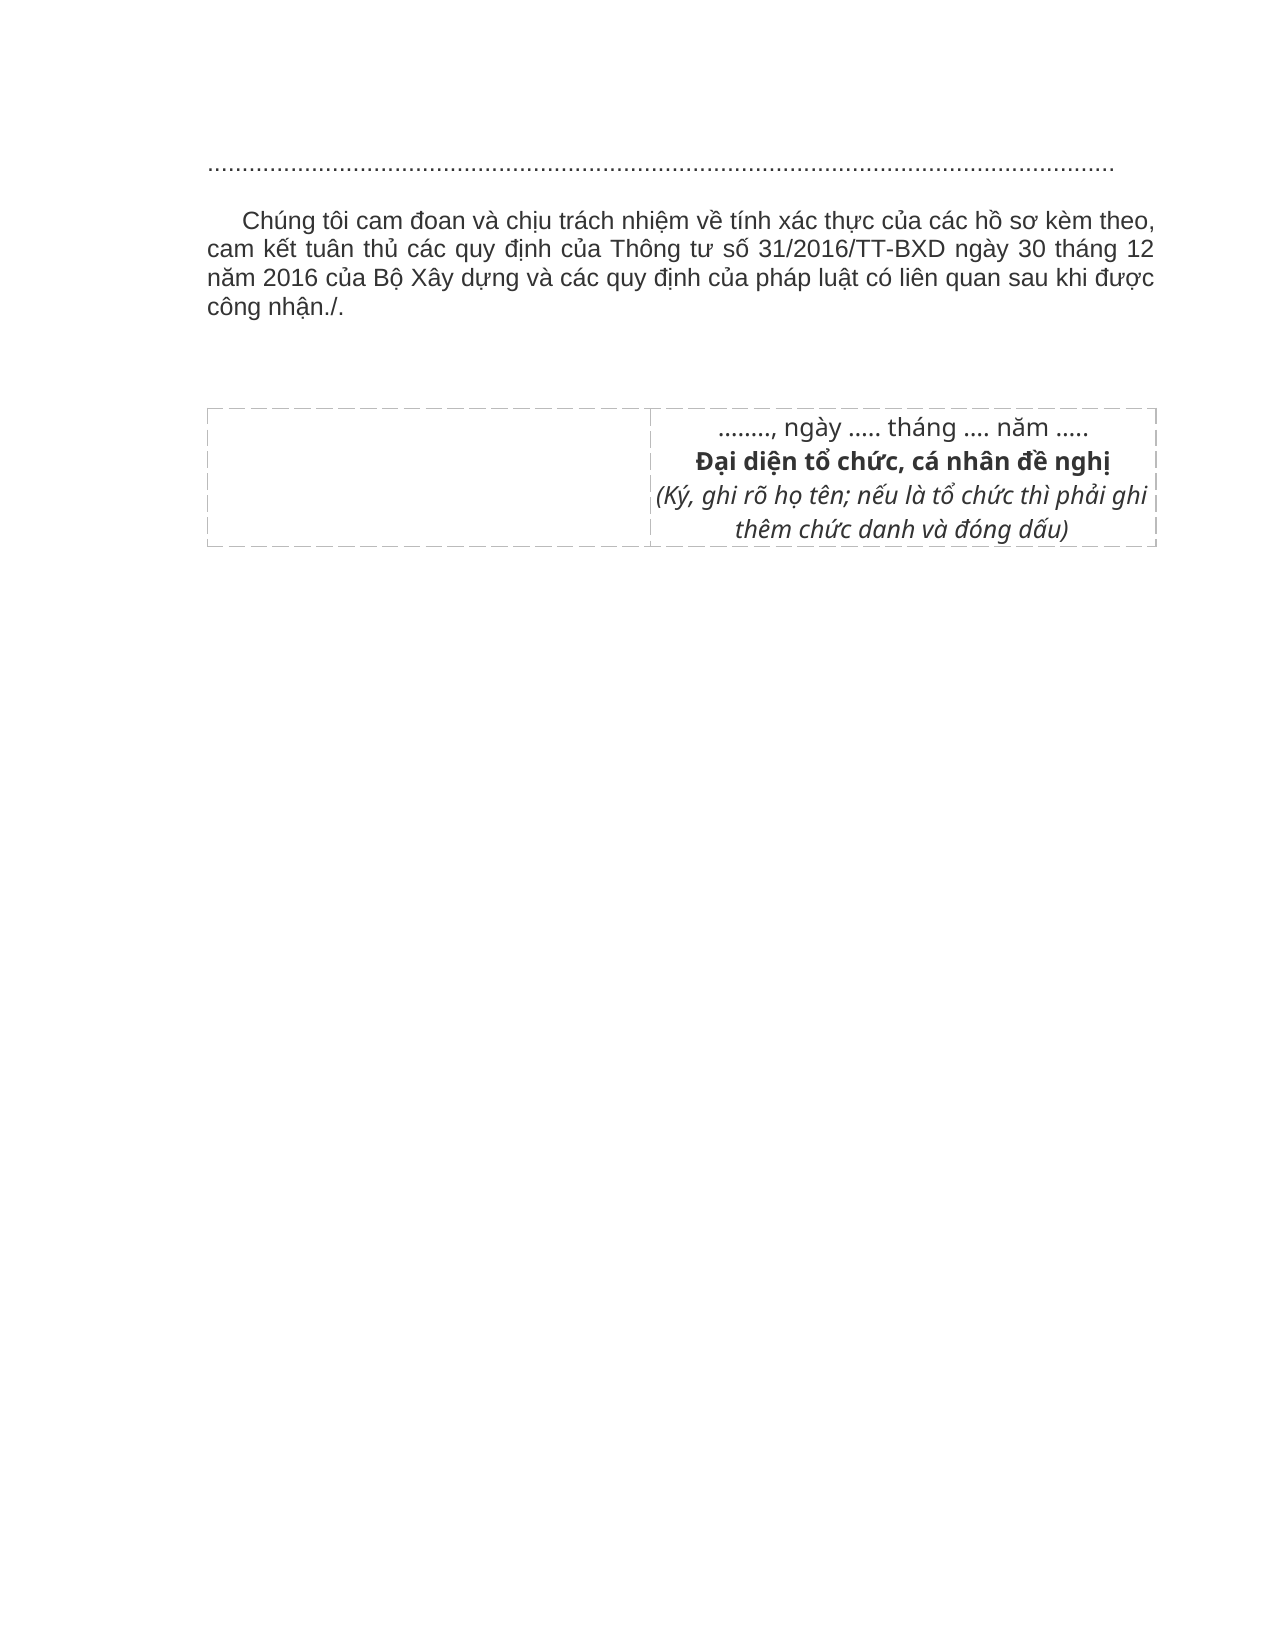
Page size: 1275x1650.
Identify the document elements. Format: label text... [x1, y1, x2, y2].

text Chúng tôi cam đoan và chịu trách nhiệm về tính xác thực của các hồ sơ kèm theo, cam kết tuân thủ các quy định của Thông tư số 31/2016/TT-BXD ngày 30 tháng 12 năm 2016 của Bộ Xây dựng và các quy định của pháp luật có liên quan sau khi được công nhận./. [207, 206, 1157, 321]
text ................................................................................................................................... [207, 148, 1157, 176]
table_header …….., ngày ….. tháng …. năm ….. Đại diện tổ chức, cá nhân đề nghị (Ký, ghi rõ họ tên; nếu là tổ chức thì phải ghi thêm chức danh và đóng dấu) [650, 408, 1156, 546]
table_header [208, 408, 650, 546]
